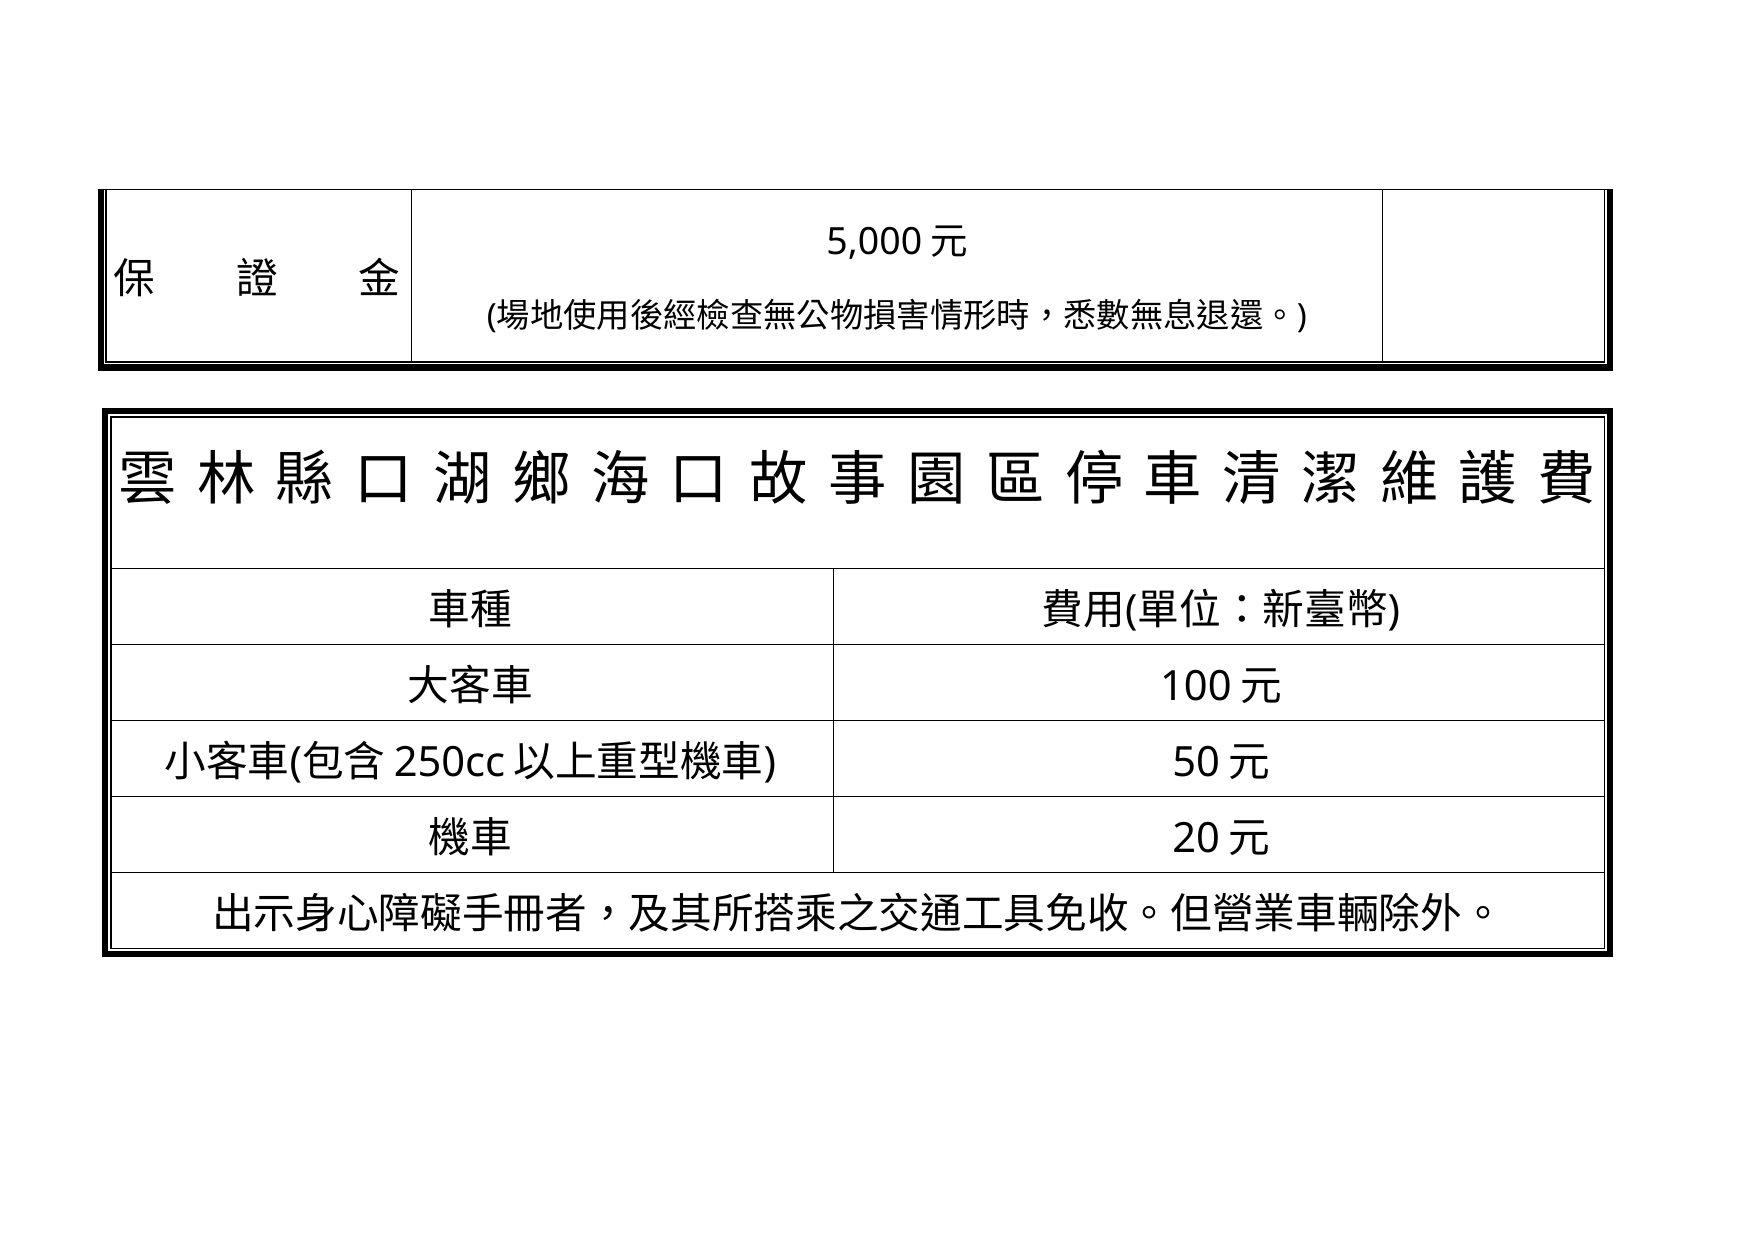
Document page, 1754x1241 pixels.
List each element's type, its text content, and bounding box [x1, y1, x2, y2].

table_cell 小客車(包含250cc以上重型機車) [112, 721, 833, 796]
table_cell 5,000元 (場地使用後經檢查無公物損害情形時，悉數無息退還。) [412, 190, 1382, 361]
table_header 雲林縣口湖鄉海口故事園區停車清潔維護費 [112, 418, 1604, 567]
table_cell 50元 [834, 721, 1604, 796]
table_cell 費用(單位：新臺幣) [834, 569, 1604, 643]
table_cell 機車 [112, 797, 833, 872]
table_cell [1383, 190, 1604, 361]
table_cell 20元 [834, 797, 1604, 872]
table_cell 出示身心障礙手冊者，及其所搭乘之交通工具免收。但營業車輛除外。 [112, 873, 1604, 948]
table_cell 100元 [834, 645, 1604, 719]
table_cell 車種 [112, 569, 833, 643]
table_cell 大客車 [112, 645, 833, 719]
table_cell 保證金 [107, 190, 411, 361]
